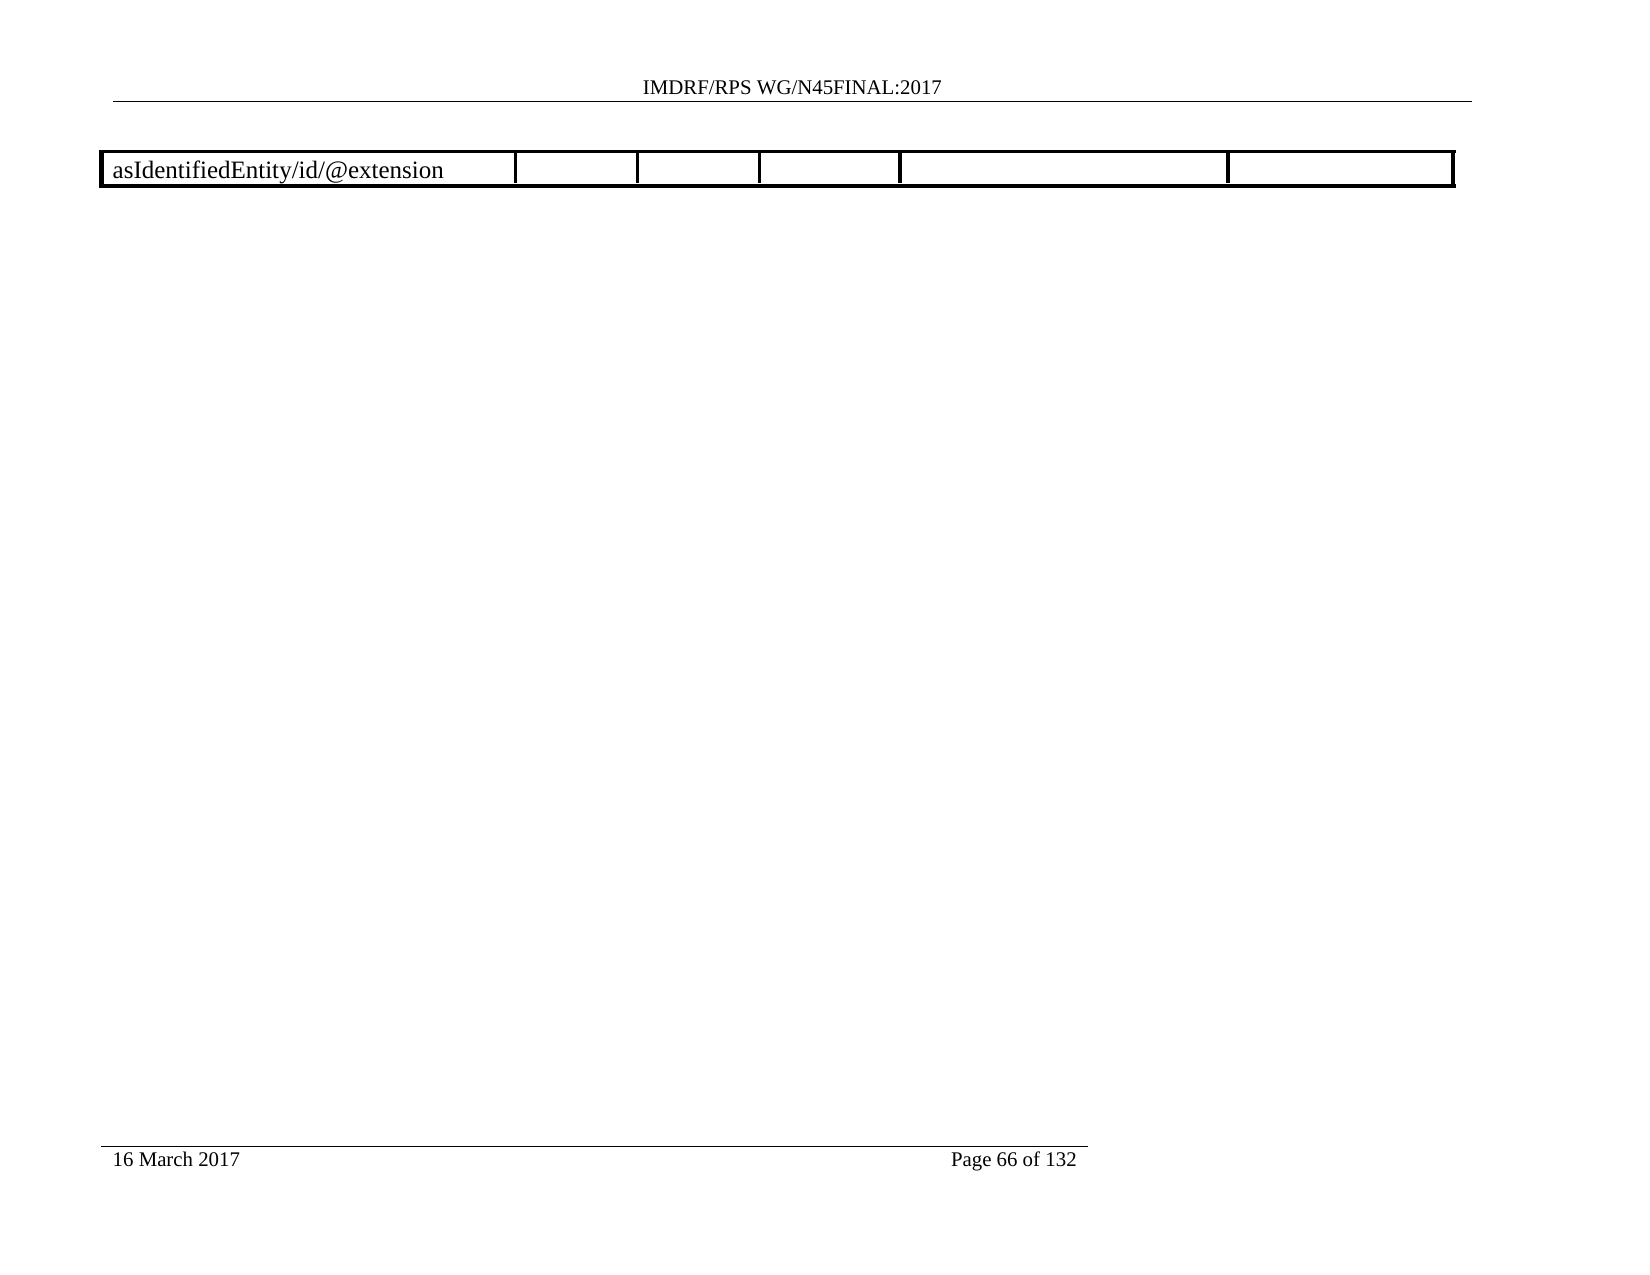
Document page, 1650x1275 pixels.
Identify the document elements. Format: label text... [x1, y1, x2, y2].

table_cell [1230, 153, 1451, 183]
table_cell Attribute [639, 153, 758, 183]
table_cell extension [761, 153, 898, 183]
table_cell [104, 153, 514, 183]
